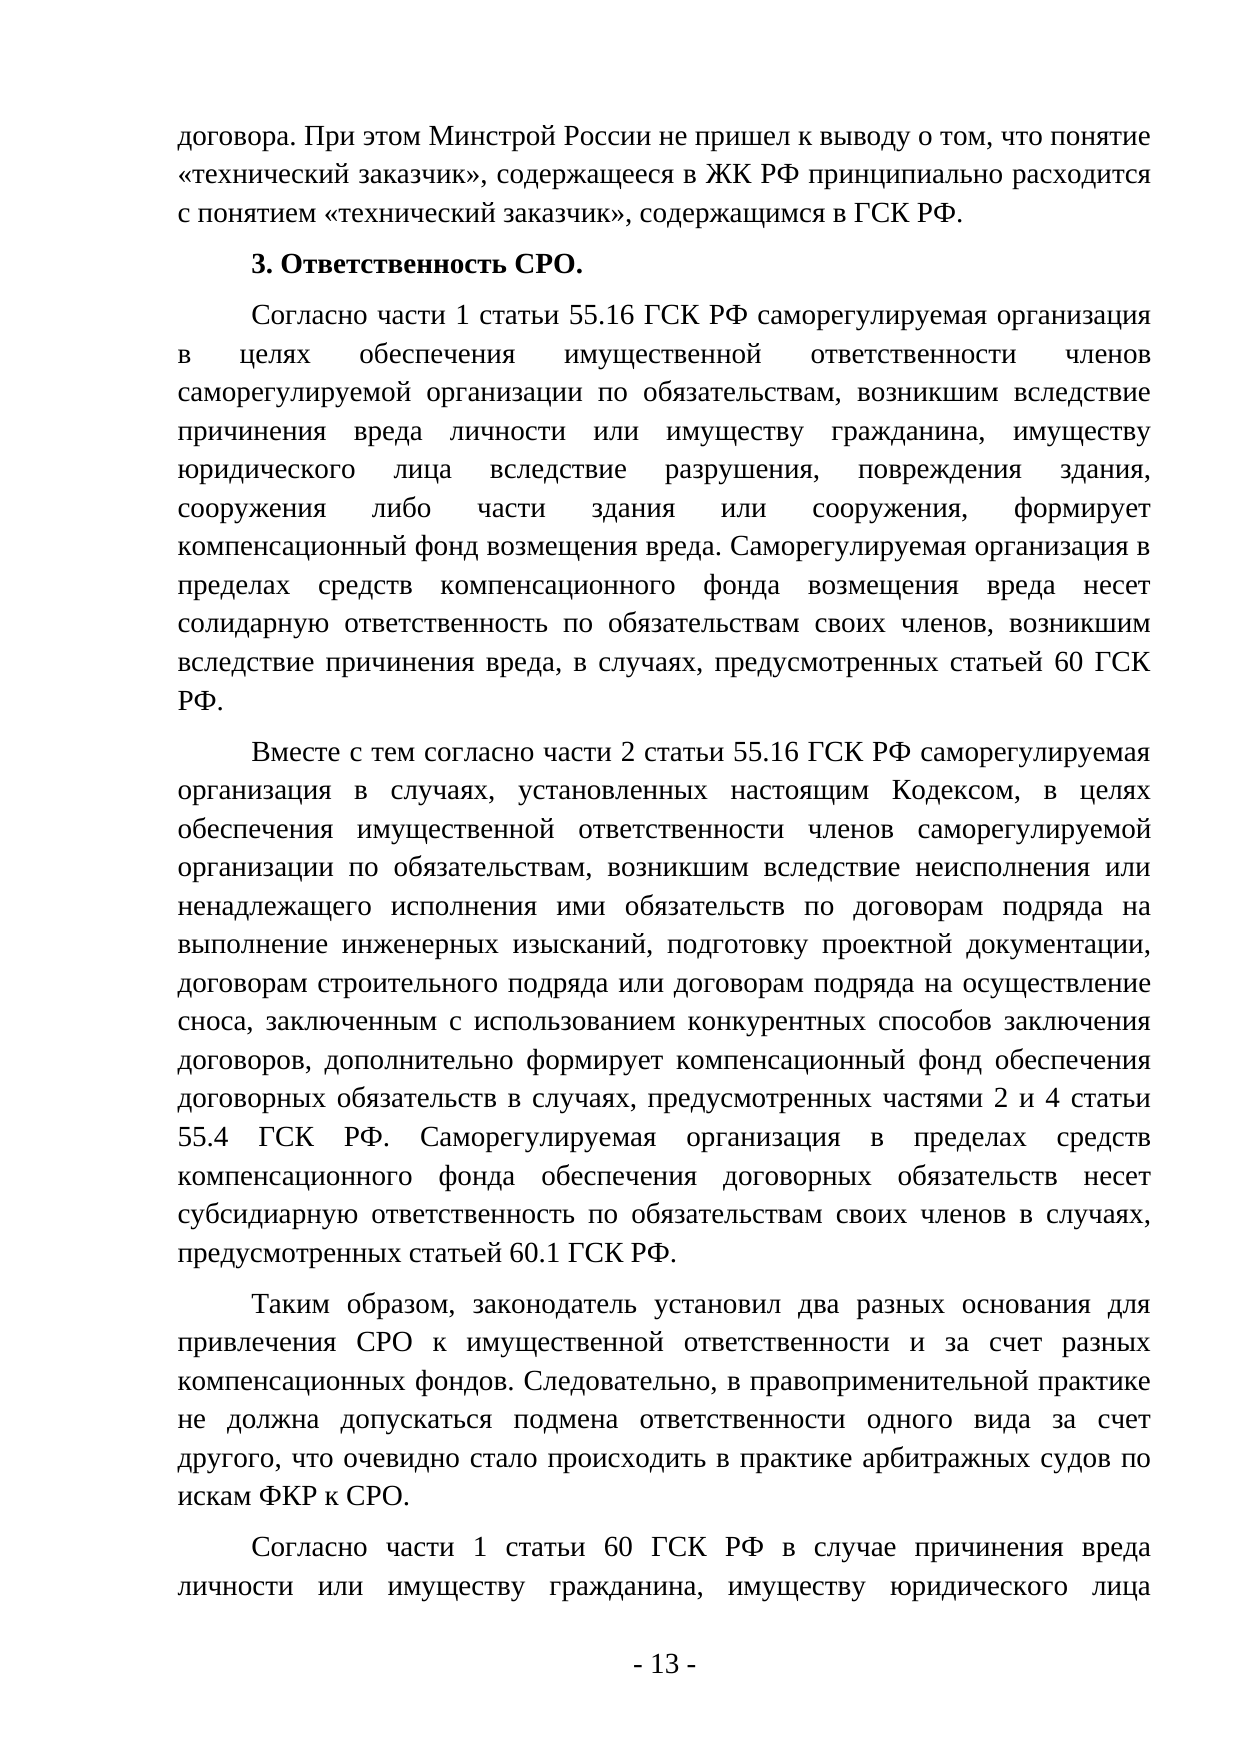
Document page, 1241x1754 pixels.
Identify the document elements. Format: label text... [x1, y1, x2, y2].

text 3. Ответственность СРО. [177, 246, 1152, 280]
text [177, 118, 1152, 229]
text Согласно части 1 статьи 55.16 ГСК РФ саморегулируемая организация в целях обеспечения имущественной ответственности членов саморегулируемой организации по обязательствам, возникшим вследствие причинения вреда личности или имуществу гражданина, имуществу юридического лица вследствие разрушения, повреждения здания, сооружения либо части здания или сооружения, формирует компенсационный фонд возмещения вреда. Саморегулируемая организация в пределах средств компенсационного фонда возмещения вреда несет солидарную ответственность по обязательствам своих членов, возникшим вследствие причинения вреда, в случаях, предусмотренных статьей 60 ГСК РФ. [177, 297, 1152, 716]
text Вместе с тем согласно части 2 статьи 55.16 ГСК РФ саморегулируемая организация в случаях, установленных настоящим Кодексом, в целях обеспечения имущественной ответственности членов саморегулируемой организации по обязательствам, возникшим вследствие неисполнения или ненадлежащего исполнения ими обязательств по договорам подряда на выполнение инженерных изысканий, подготовку проектной документации, договорам строительного подряда или договорам подряда на осуществление сноса, заключенным с использованием конкурентных способов заключения договоров, дополнительно формирует компенсационный фонд обеспечения договорных обязательств в случаях, предусмотренных частями 2 и 4 статьи 55.4 ГСК РФ. Саморегулируемая организация в пределах средств компенсационного фонда обеспечения договорных обязательств несет субсидиарную ответственность по обязательствам своих членов в случаях, предусмотренных статьей 60.1 ГСК РФ. [177, 734, 1152, 1268]
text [177, 1529, 1152, 1602]
text Таким образом, законодатель установил два разных основания для привлечения СРО к имущественной ответственности и за счет разных компенсационных фондов. Следовательно, в правоприменительной практике не должна допускаться подмена ответственности одного вида за счет другого, что очевидно стало происходить в практике арбитражных судов по искам ФКР к СРО. [177, 1286, 1152, 1512]
